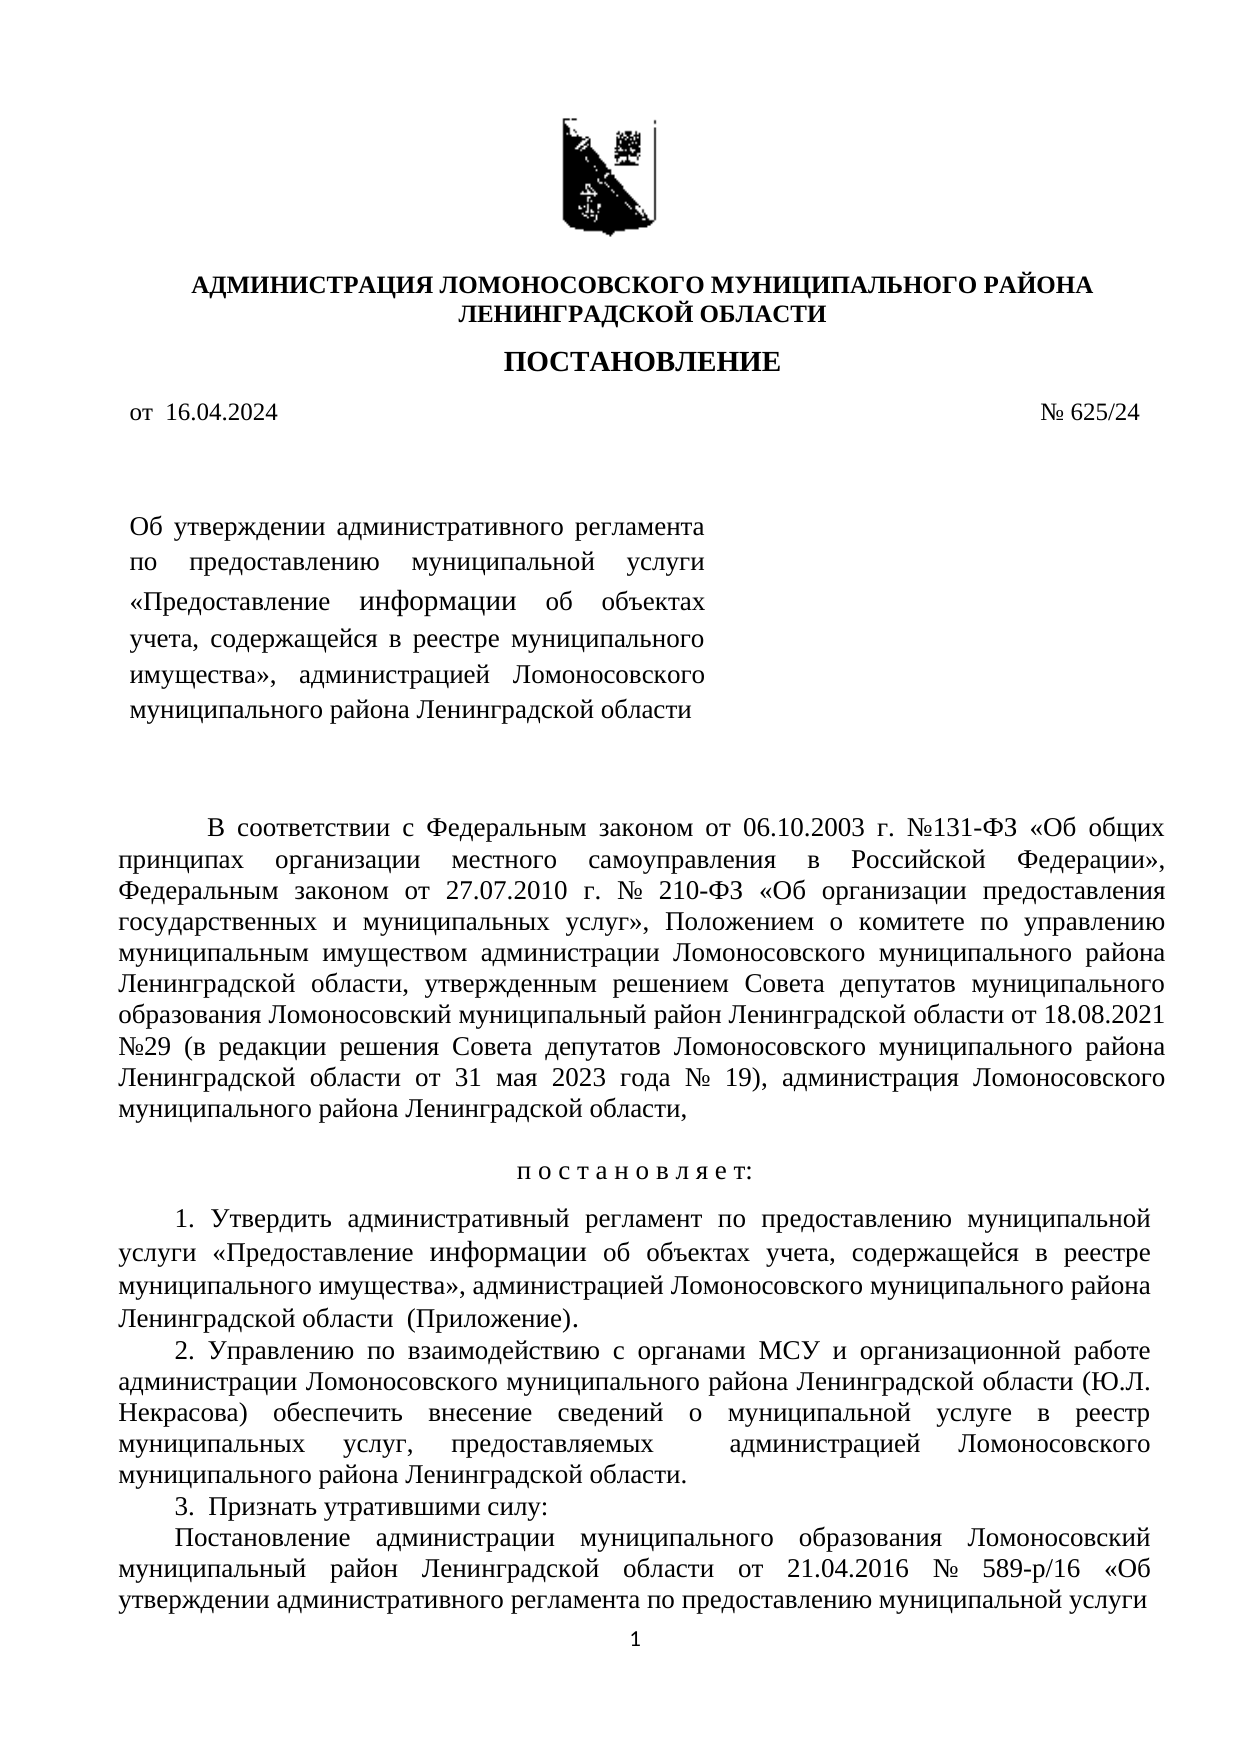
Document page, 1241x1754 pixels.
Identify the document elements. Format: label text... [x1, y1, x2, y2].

text 3. Признать утратившими силу: [118, 1489, 1152, 1521]
text В соответствии с Федеральным законом от 06.10.2003 г. №131-ФЗ «Об общих принципах организации местного самоуправления в Российской Федерации», Федеральным законом от 27.07.2010 г. № 210-ФЗ «Об организации предоставления государственных и муниципальных услуг», Положением о комитете по управлению муниципальным имуществом администрации Ломоносовского муниципального района Ленинградской области, утвержденным решением Совета депутатов муниципального образования Ломоносовский муниципальный район Ленинградской области от 18.08.2021 №29 (в редакции решения Совета депутатов Ломоносовского муниципального района Ленинградской области от 31 мая 2023 года № 19), администрация Ломоносовского муниципального района Ленинградской области, [118, 812, 1166, 1123]
text 1. Утвердить административный регламент по предоставлению муниципальной услуги «Предоставление информации об объектах учета, содержащейся в реестре муниципального имущества», администрацией Ломоносовского муниципального района Ленинградской области (Приложение). [118, 1202, 1152, 1334]
text Постановление администрации муниципального образования Ломоносовский муниципальный район Ленинградской области от 21.04.2016 № 589-р/16 «Об утверждении административного регламента по предоставлению муниципальной услуги [118, 1521, 1152, 1614]
text п о с т а н о в л я е т: [118, 1154, 1152, 1185]
text 2. Управлению по взаимодействию с органами МСУ и организационной работе администрации Ломоносовского муниципального района Ленинградской области (Ю.Л. Некрасова) обеспечить внесение сведений о муниципальной услуге в реестр муниципальных услуг, предоставляемых администрацией Ломоносовского муниципального района Ленинградской области. [118, 1334, 1152, 1489]
table_header АДМИНИСТРАЦИЯ ЛОМОНОСОВСКОГО МУНИЦИПАЛЬНОГО РАЙОНА ЛЕНИНГРАДСКОЙ ОБЛАСТИ ПОСТАНОВЛЕНИЕ от 16.04.2024 № 625/24 Об утверждении административного регламента по предоставлению муниципальной услуги «Предоставление информации об объектах учета, содержащейся в реестре муниципального имущества», администрацией Ломоносовского муниципального района Ленинградской области [118, 98, 1167, 749]
